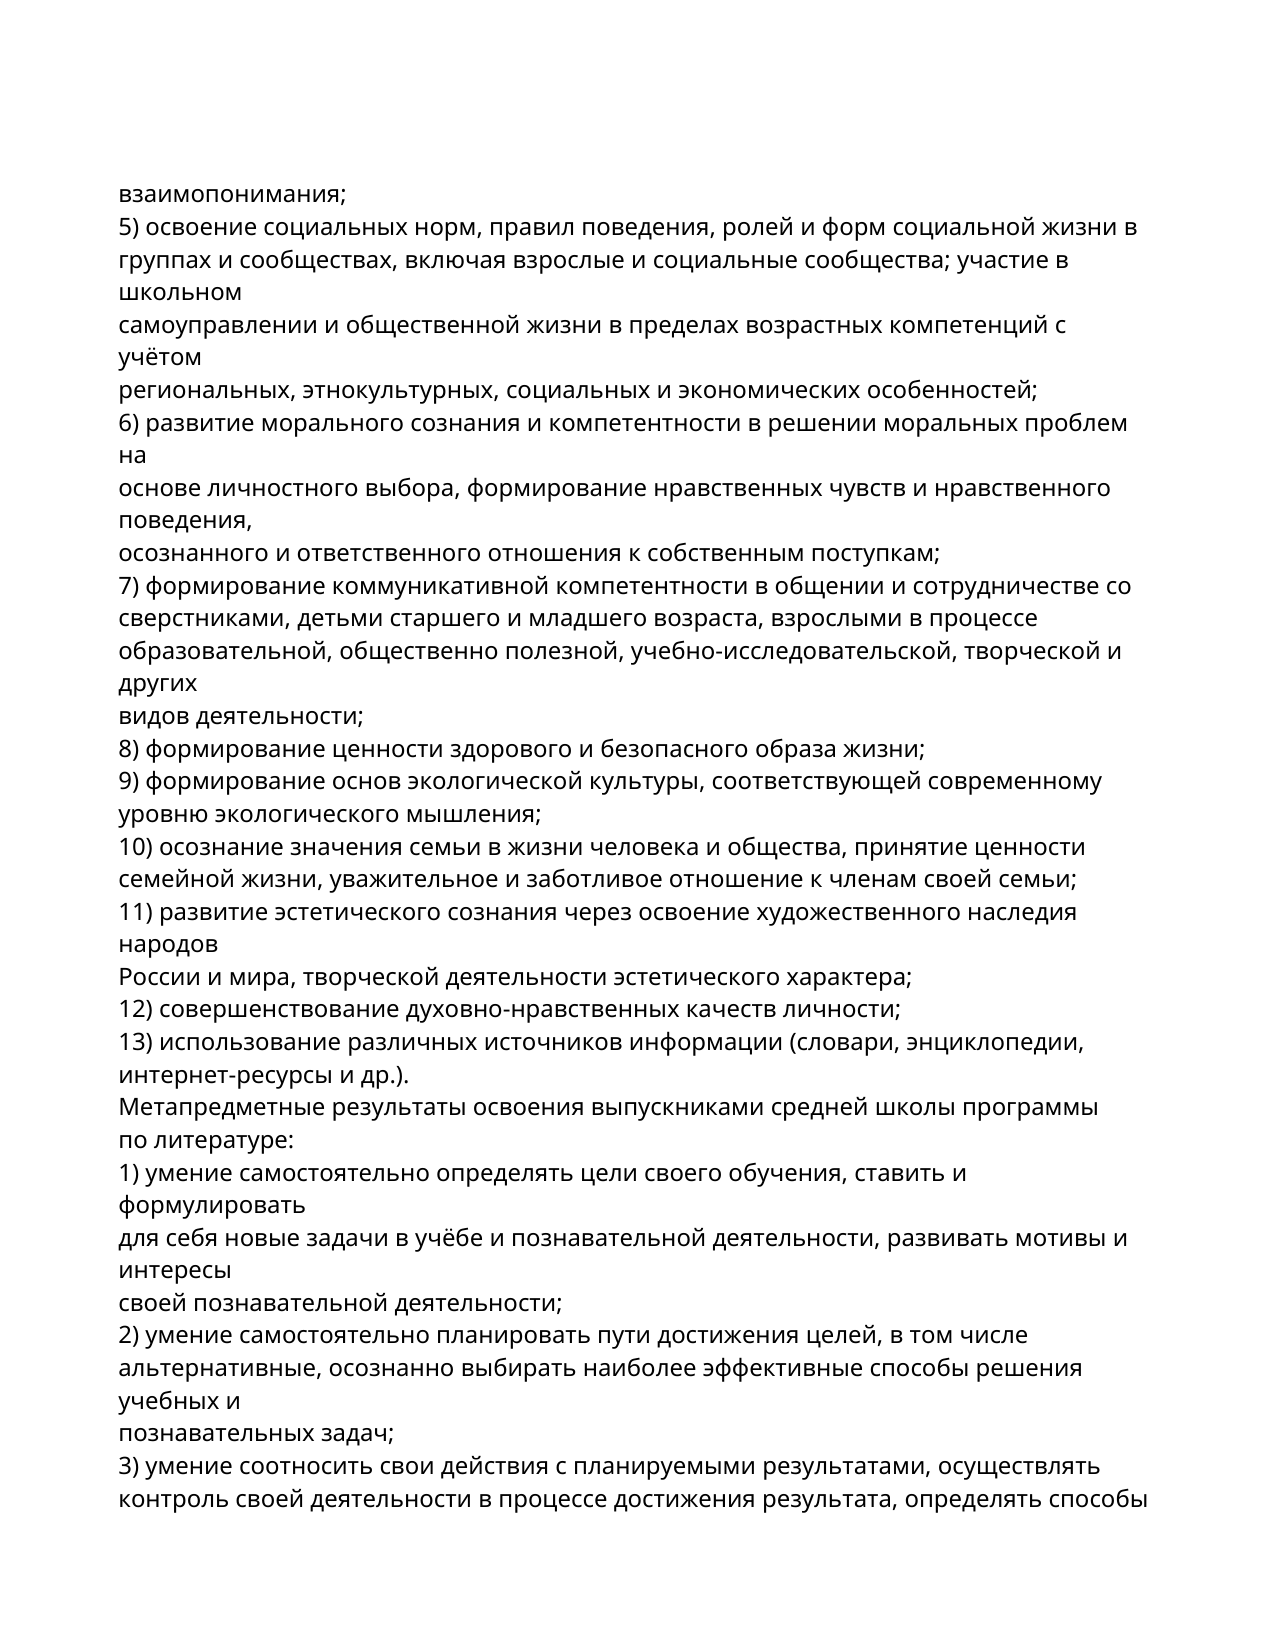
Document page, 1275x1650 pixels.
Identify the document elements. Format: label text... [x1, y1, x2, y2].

text 13) использование различных источников информации (словари, энциклопедии, [118, 1025, 1157, 1057]
text познавательных задач; [118, 1416, 1157, 1449]
text семейной жизни, уважительное и заботливое отношение к членам своей семьи; [118, 862, 1157, 894]
text своей познавательной деятельности; [118, 1286, 1157, 1318]
text 1) умение самостоятельно определять цели своего обучения, ставить и формулировать [118, 1155, 1157, 1221]
text 8) формирование ценности здорового и безопасного образа жизни; [118, 731, 1157, 764]
text контроль своей деятельности в процессе достижения результата, определять способы [118, 1481, 1157, 1514]
text России и мира, творческой деятельности эстетического характера; [118, 960, 1157, 992]
text 10) осознание значения семьи в жизни человека и общества, принятие ценности [118, 829, 1157, 862]
text альтернативные, осознанно выбирать наиболее эффективные способы решения учебных и [118, 1351, 1157, 1416]
text по литературе: [118, 1123, 1157, 1155]
text осознанного и ответственного отношения к собственным поступкам; [118, 536, 1157, 568]
text для себя новые задачи в учёбе и познавательной деятельности, развивать мотивы и интересы [118, 1221, 1157, 1286]
text взаимопонимания; [118, 177, 1157, 210]
text 9) формирование основ экологической культуры, соответствующей современному [118, 764, 1157, 797]
text основе личностного выбора, формирование нравственных чувств и нравственного поведения, [118, 471, 1157, 536]
text 3) умение соотносить свои действия с планируемыми результатами, осуществлять [118, 1449, 1157, 1481]
text 7) формирование коммуникативной компетентности в общении и сотрудничестве со [118, 568, 1157, 601]
text видов деятельности; [118, 699, 1157, 731]
text 11) развитие эстетического сознания через освоение художественного наследия народов [118, 894, 1157, 960]
text группах и сообществах, включая взрослые и социальные сообщества; участие в школьном [118, 242, 1157, 308]
text 2) умение самостоятельно планировать пути достижения целей, в том числе [118, 1318, 1157, 1351]
text 12) совершенствование духовно-нравственных качеств личности; [118, 992, 1157, 1025]
text 5) освоение социальных норм, правил поведения, ролей и форм социальной жизни в [118, 210, 1157, 242]
text сверстниками, детьми старшего и младшего возраста, взрослыми в процессе [118, 601, 1157, 634]
text уровню экологического мышления; [118, 797, 1157, 829]
text образовательной, общественно полезной, учебно-исследовательской, творческой и других [118, 634, 1157, 699]
text региональных, этнокультурных, социальных и экономических особенностей; [118, 373, 1157, 405]
text 6) развитие морального сознания и компетентности в решении моральных проблем на [118, 405, 1157, 471]
text самоуправлении и общественной жизни в пределах возрастных компетенций с учётом [118, 308, 1157, 373]
text интернет-ресурсы и др.). [118, 1057, 1157, 1090]
text Метапредметные результаты освоения выпускниками средней школы программы [118, 1090, 1157, 1123]
